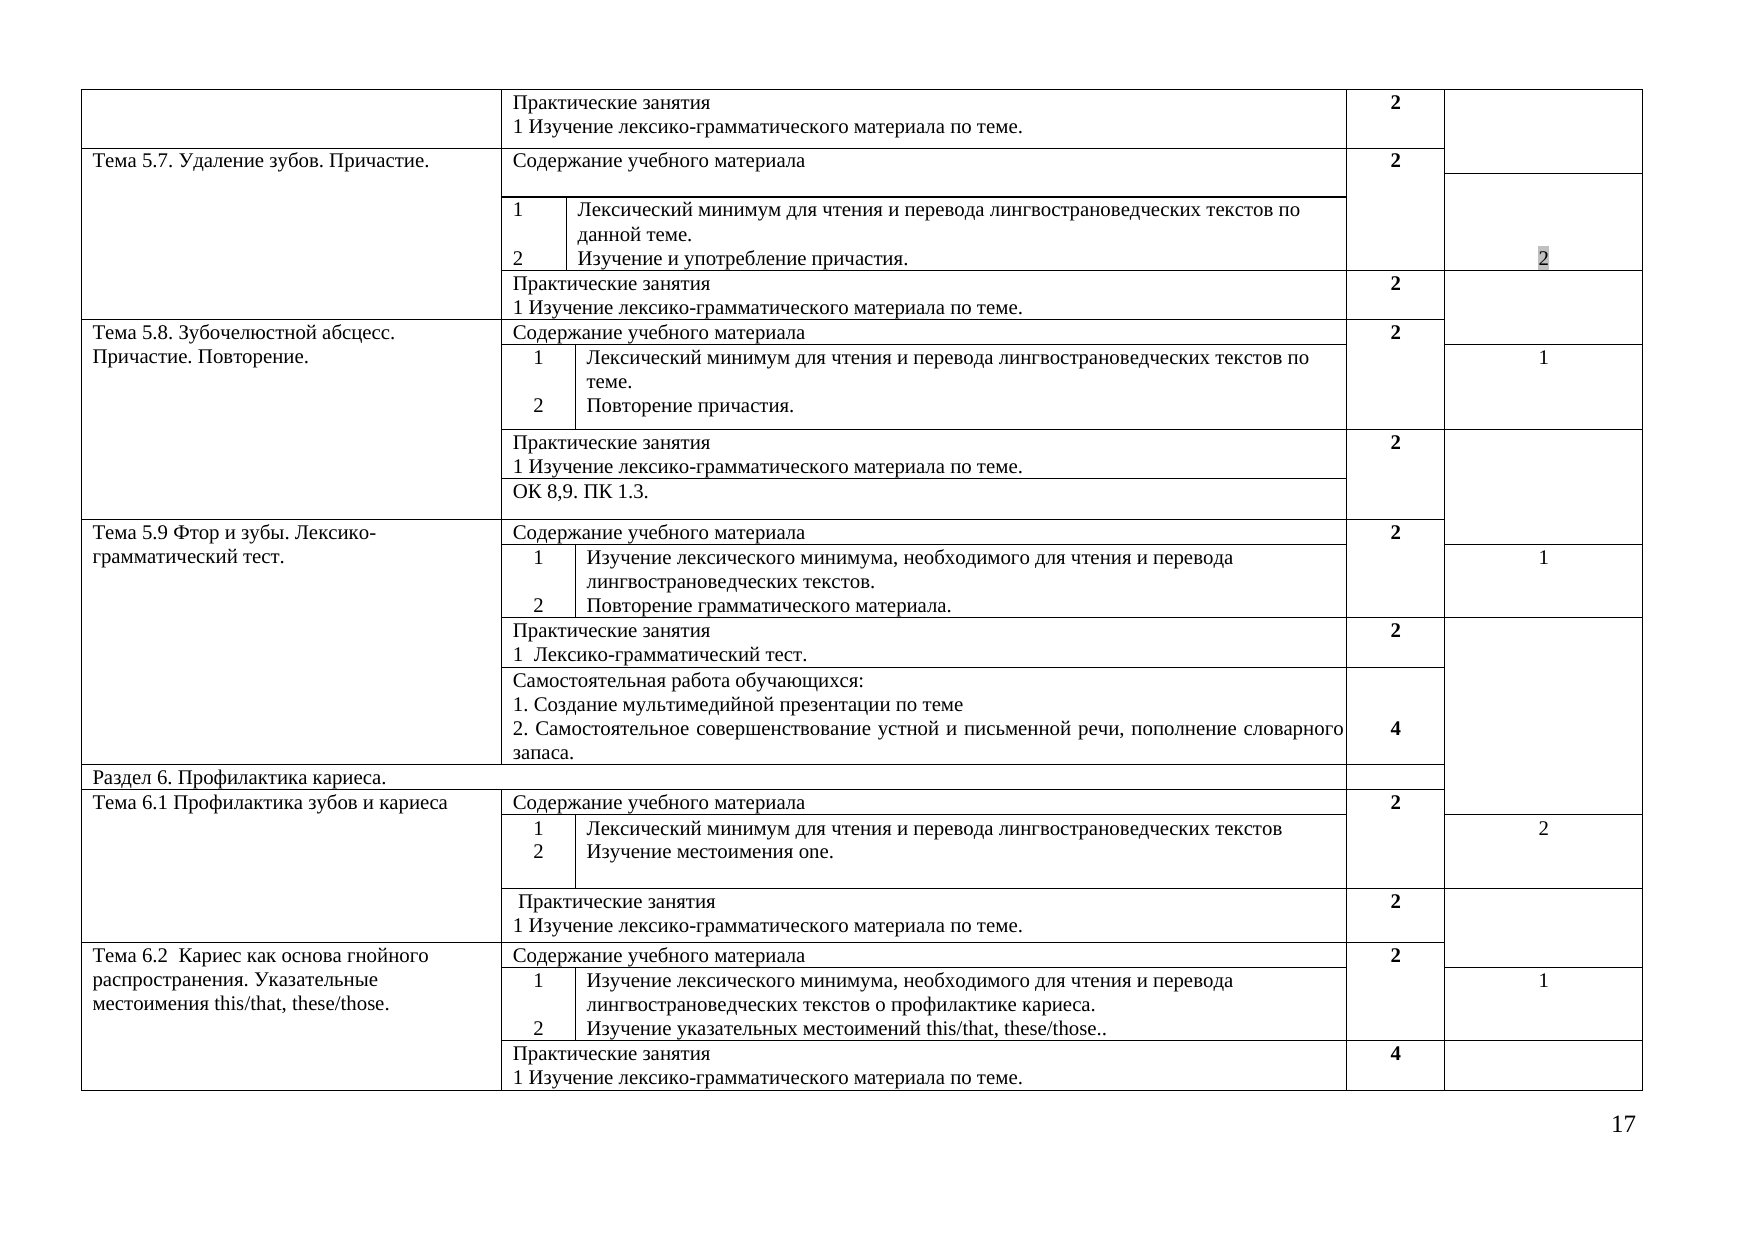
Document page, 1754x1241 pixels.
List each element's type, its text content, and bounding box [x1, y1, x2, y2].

table_cell Тема 6.2 Кариес как основа гнойного распространения. Указательные местоимения this/that, these/those. [82, 943, 501, 1090]
table_cell 2 [1347, 320, 1444, 428]
table_cell Содержание учебного материала [502, 520, 1346, 544]
table_cell Тема 5.7. Удаление зубов. Причастие. [82, 149, 501, 319]
table_cell Содержание учебного материала [502, 943, 1346, 967]
table_cell Практические занятия 1 Лексико-грамматический тест. [502, 618, 1346, 667]
table_cell 2 [1347, 943, 1444, 1040]
table_cell 1 [1445, 345, 1642, 428]
table_cell Изучение лексического минимума, необходимого для чтения и перевода лингвострановедческих текстов. Повторение грамматического материала. [576, 545, 1346, 617]
table_cell [1445, 618, 1642, 814]
table_cell 4 [1347, 1041, 1444, 1090]
table_cell 1 2 [502, 968, 575, 1040]
table_cell 1 2 [502, 545, 575, 617]
table_cell 2 [1347, 271, 1444, 319]
table_cell 1 [1445, 545, 1642, 617]
table_cell Лексический минимум для чтения и перевода лингвострановедческих текстов по данной теме. Изучение и употребление причастия. [567, 198, 1346, 270]
table_cell 2 [1347, 90, 1444, 147]
table_cell 1 2 [502, 198, 566, 270]
table_cell Тема 5.8. Зубочелюстной абсцесс. Причастие. Повторение. [82, 320, 501, 519]
table_cell Практические занятия 1 Изучение лексико-грамматического материала по теме. [502, 271, 1346, 319]
table_cell Раздел 6. Профилактика кариеса. [82, 765, 1346, 789]
table_cell 1 [1445, 968, 1642, 1040]
table_cell 2 [1347, 149, 1444, 270]
table_cell 2 [1347, 520, 1444, 617]
table_cell 2 [1347, 889, 1444, 942]
table_cell Содержание учебного материала [502, 149, 1346, 196]
table_cell Самостоятельная работа обучающихся: 1. Создание мультимедийной презентации по теме 2. Самостоятельное совершенствование устной и письменной речи, пополнение словарного запаса. [502, 668, 1346, 764]
table_cell 2 [1347, 790, 1444, 888]
table_cell Содержание учебного материала [502, 790, 1346, 814]
table_cell 2 [1347, 430, 1444, 519]
table_cell 2 [1347, 618, 1444, 667]
table_cell Содержание учебного материала [502, 320, 1346, 344]
table_cell Практические занятия 1 Изучение лексико-грамматического материала по теме. [502, 889, 1346, 942]
table_cell 1 2 [502, 815, 575, 888]
table_cell Лексический минимум для чтения и перевода лингвострановедческих текстов по теме. Повторение причастия. [576, 345, 1346, 428]
table_cell Тема 6.1 Профилактика зубов и кариеса [82, 790, 501, 942]
table_cell 2 [1445, 174, 1642, 270]
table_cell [502, 1041, 1346, 1090]
table_cell 4 [1347, 668, 1444, 764]
table_cell [1445, 1041, 1642, 1090]
table_cell [1445, 90, 1642, 172]
table_cell Изучение лексического минимума, необходимого для чтения и перевода лингвострановедческих текстов о профилактике кариеса. Изучение указательных местоимений this/that, these/those.. [576, 968, 1346, 1040]
table_cell Лексический минимум для чтения и перевода лингвострановедческих текстов Изучение местоимения one. [576, 815, 1346, 888]
table_cell [1445, 430, 1642, 544]
table_cell [1347, 765, 1444, 789]
table_cell Практические занятия 1 Изучение лексико-грамматического материала по теме. [502, 430, 1346, 478]
table_cell 1 2 [502, 345, 575, 428]
table_cell 2 [1445, 815, 1642, 888]
table_cell [1445, 889, 1642, 967]
table_cell Тема 5.9 Фтор и зубы. Лексико-грамматический тест. [82, 520, 501, 764]
table_cell [1445, 271, 1642, 344]
table_cell Практические занятия 1 Изучение лексико-грамматического материала по теме. [502, 90, 1346, 147]
table_cell ОК 8,9. ПК 1.3. [502, 479, 1346, 519]
